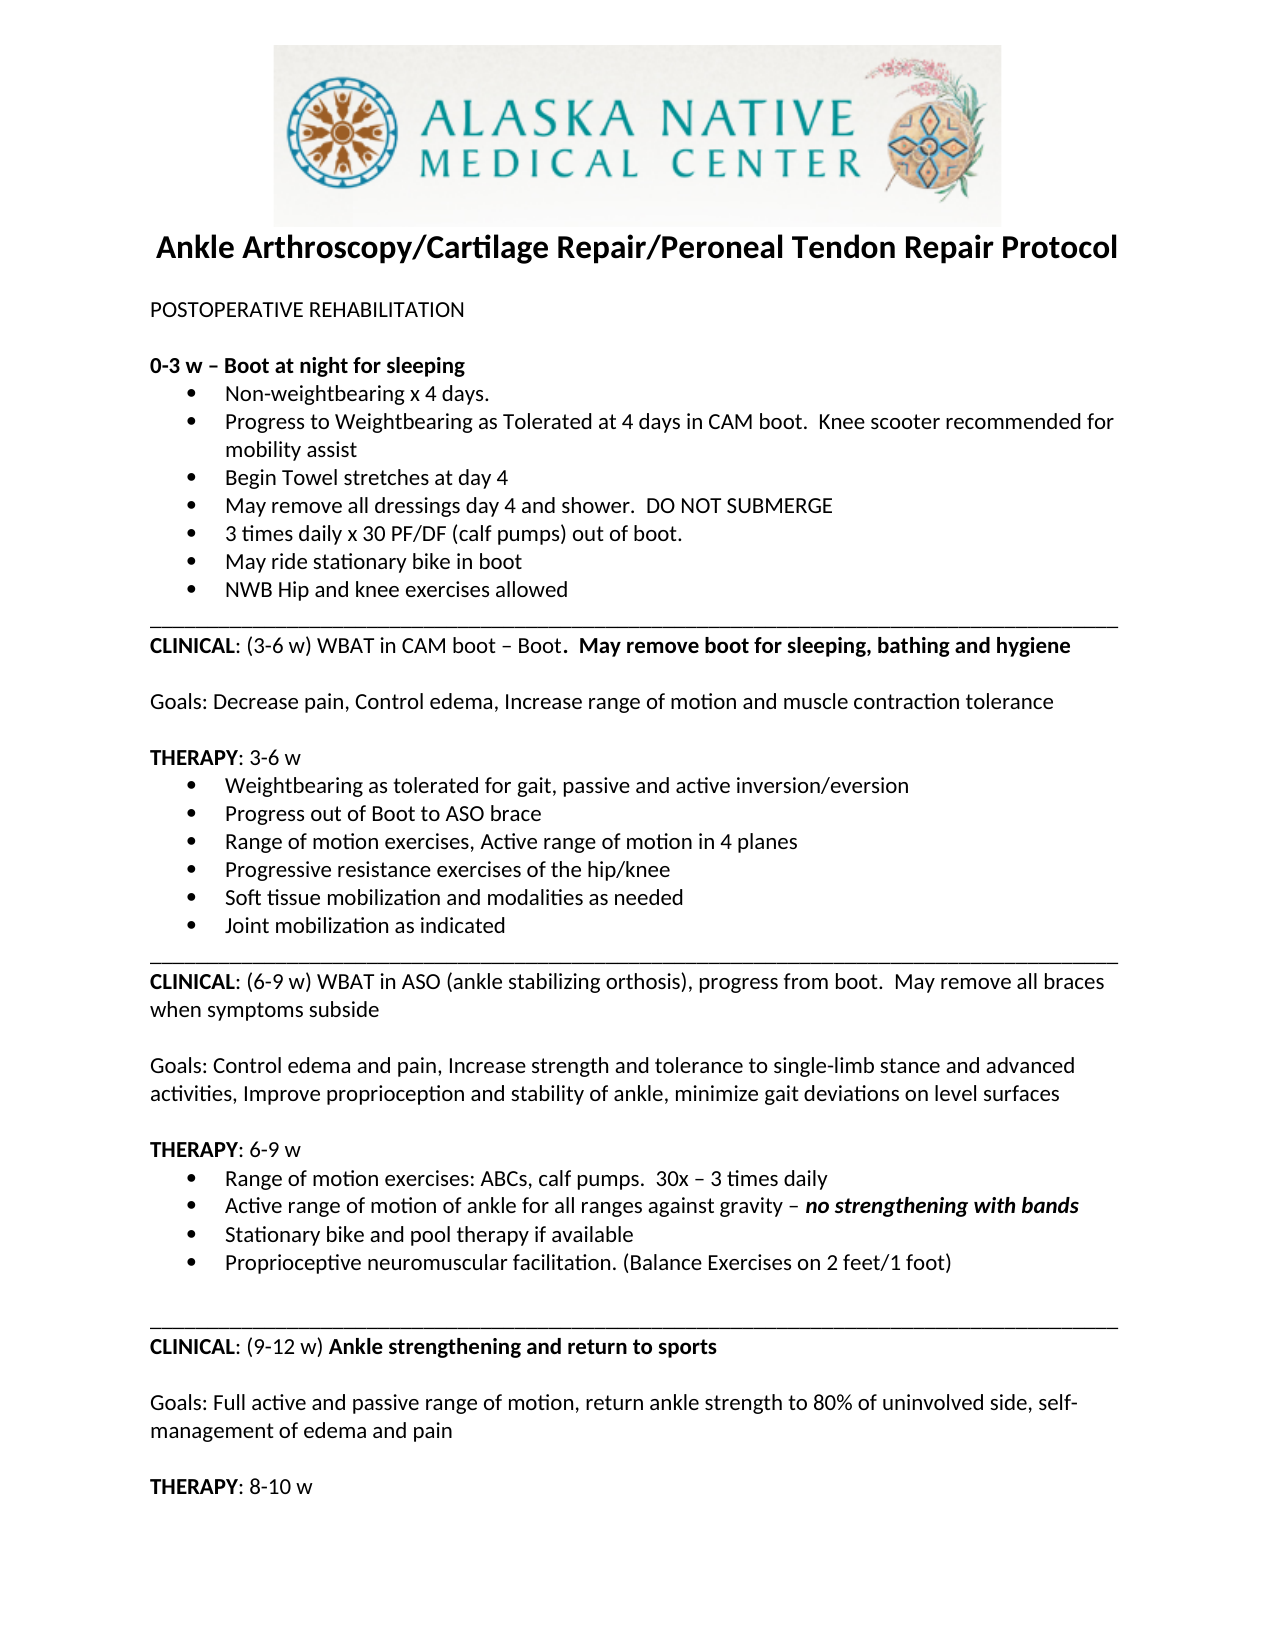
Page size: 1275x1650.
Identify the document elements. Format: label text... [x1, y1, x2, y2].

text _____________________________________________________________________________________ [150, 939, 1125, 967]
text _____________________________________________________________________________________ [150, 1304, 1125, 1332]
list NWB Hip and knee exercises allowed [187, 575, 1125, 603]
list 3 times daily x 30 PF/DF (calf pumps) out of boot. [187, 519, 1125, 547]
list Proprioceptive neuromuscular facilitation. (Balance Exercises on 2 feet/1 foot) [187, 1248, 1125, 1276]
text Ankle Arthroscopy/Cartilage Repair/Peroneal Tendon Repair Protocol [150, 226, 1125, 267]
text Goals: Full active and passive range of motion, return ankle strength to 80% of uninvolved side, self-management of edema and pain [150, 1388, 1125, 1444]
list Progress out of Boot to ASO brace [187, 799, 1125, 827]
list Progressive resistance exercises of the hip/knee [187, 855, 1125, 883]
list Active range of motion of ankle for all ranges against gravity – no strengthening with bands [187, 1192, 1125, 1220]
text Goals: Control edema and pain, Increase strength and tolerance to single-limb stance and advanced activities, Improve proprioception and stability of ankle, minimize gait deviations on level surfaces [150, 1052, 1125, 1108]
list May remove all dressings day 4 and shower. DO NOT SUBMERGE [187, 491, 1125, 519]
text CLINICAL: (9-12 w) Ankle strengthening and return to sports [150, 1332, 1125, 1360]
list Progress to Weightbearing as Tolerated at 4 days in CAM boot. Knee scooter recommended for mobility assist [187, 407, 1125, 463]
text CLINICAL: (6-9 w) WBAT in ASO (ankle stabilizing orthosis), progress from boot. May remove all braces when symptoms subside [150, 967, 1125, 1023]
list Stationary bike and pool therapy if available [187, 1220, 1125, 1248]
text Goals: Decrease pain, Control edema, Increase range of motion and muscle contraction tolerance [150, 687, 1125, 715]
list Weightbearing as tolerated for gait, passive and active inversion/eversion [187, 771, 1125, 799]
list Range of motion exercises: ABCs, calf pumps. 30x – 3 times daily [187, 1164, 1125, 1192]
list May ride stationary bike in boot [187, 547, 1125, 575]
list Begin Towel stretches at day 4 [187, 463, 1125, 491]
text THERAPY: 8-10 w [150, 1472, 1125, 1500]
picture [273, 45, 1002, 227]
text POSTOPERATIVE REHABILITATION [150, 295, 1125, 323]
text _____________________________________________________________________________________ [150, 603, 1125, 631]
list Range of motion exercises, Active range of motion in 4 planes [187, 827, 1125, 855]
text THERAPY: 6-9 w [150, 1136, 1125, 1164]
list Joint mobilization as indicated [187, 911, 1125, 939]
text CLINICAL: (3-6 w) WBAT in CAM boot – Boot. May remove boot for sleeping, bathing and hygiene [150, 631, 1125, 659]
text 0-3 w – Boot at night for sleeping [150, 351, 1125, 379]
list Non-weightbearing x 4 days. [187, 379, 1125, 407]
list Soft tissue mobilization and modalities as needed [187, 883, 1125, 911]
text THERAPY: 3-6 w [150, 743, 1125, 771]
